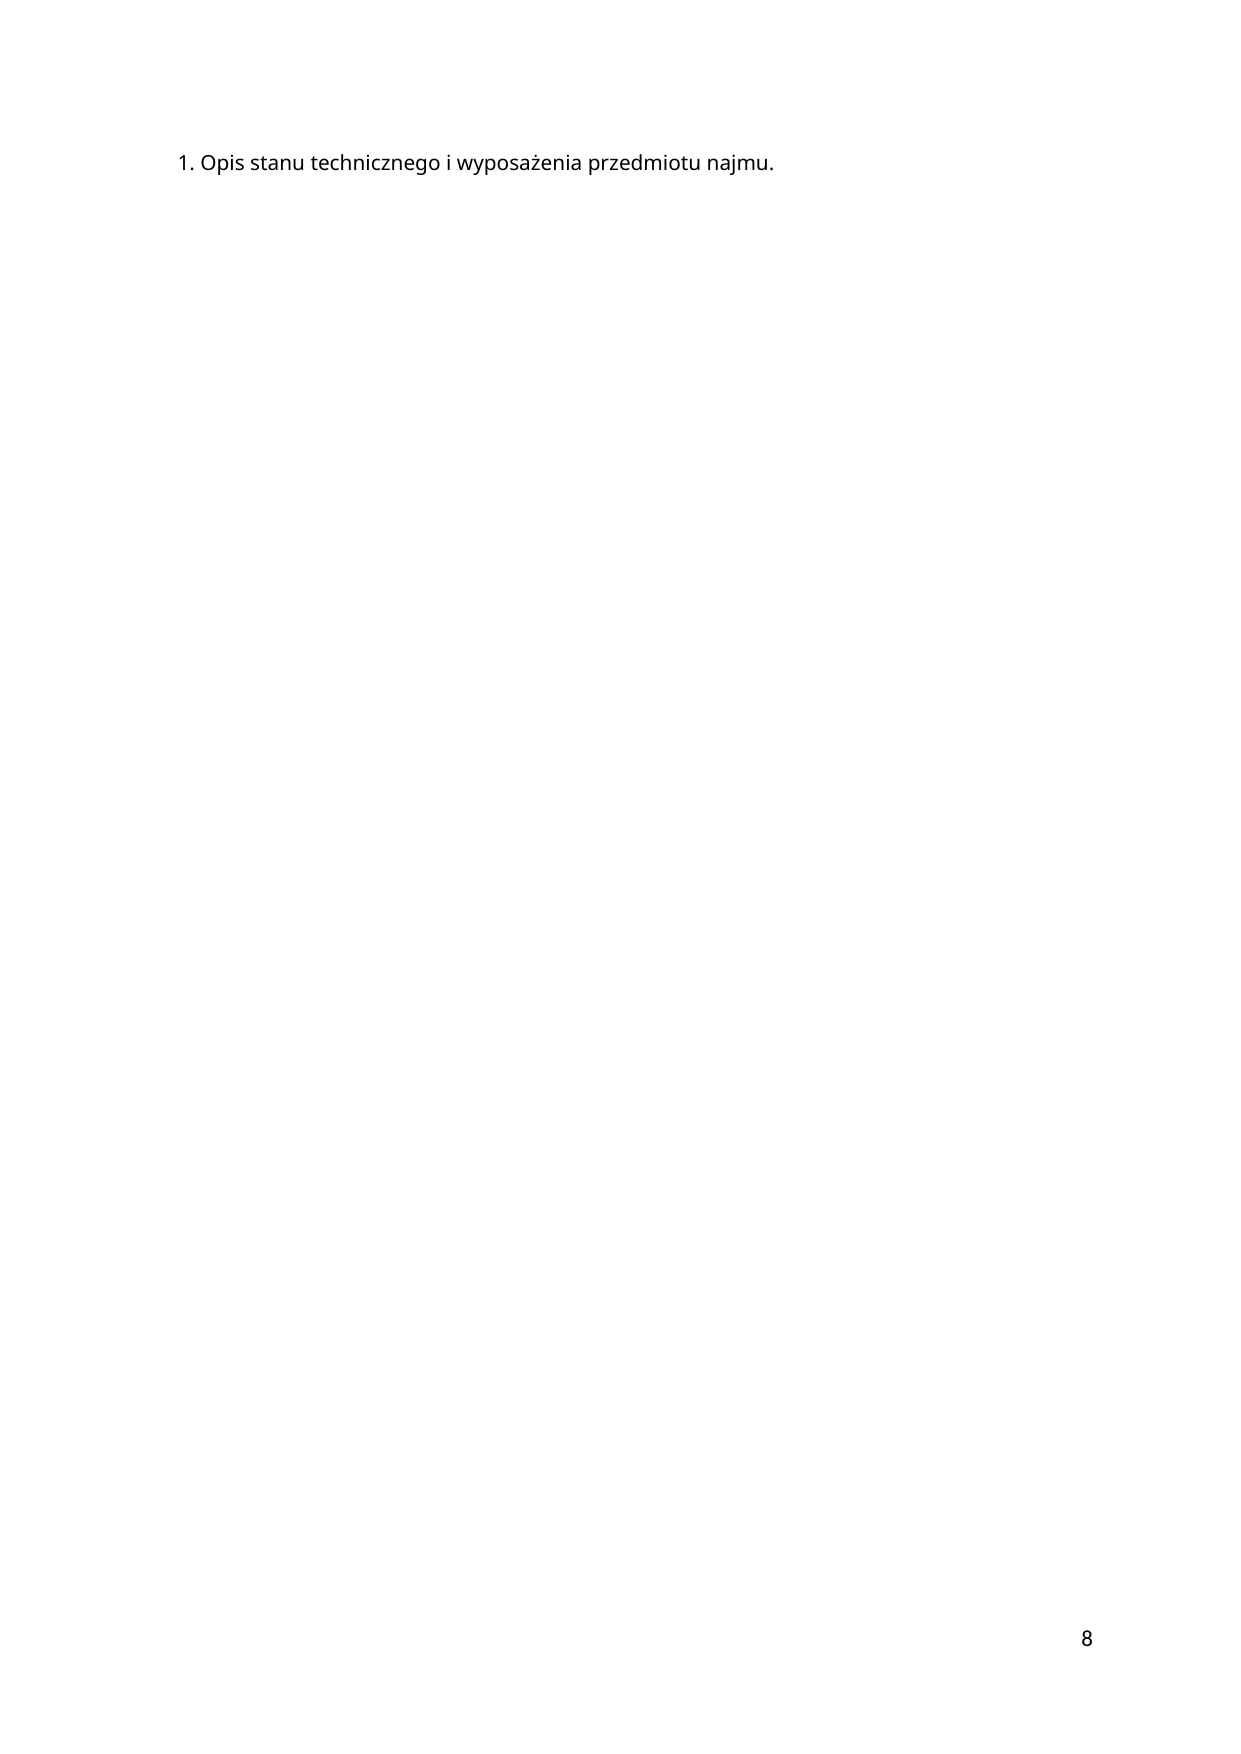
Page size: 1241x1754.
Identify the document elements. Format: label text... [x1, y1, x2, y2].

text 1. Opis stanu technicznego i wyposażenia przedmiotu najmu. [177, 148, 1093, 176]
